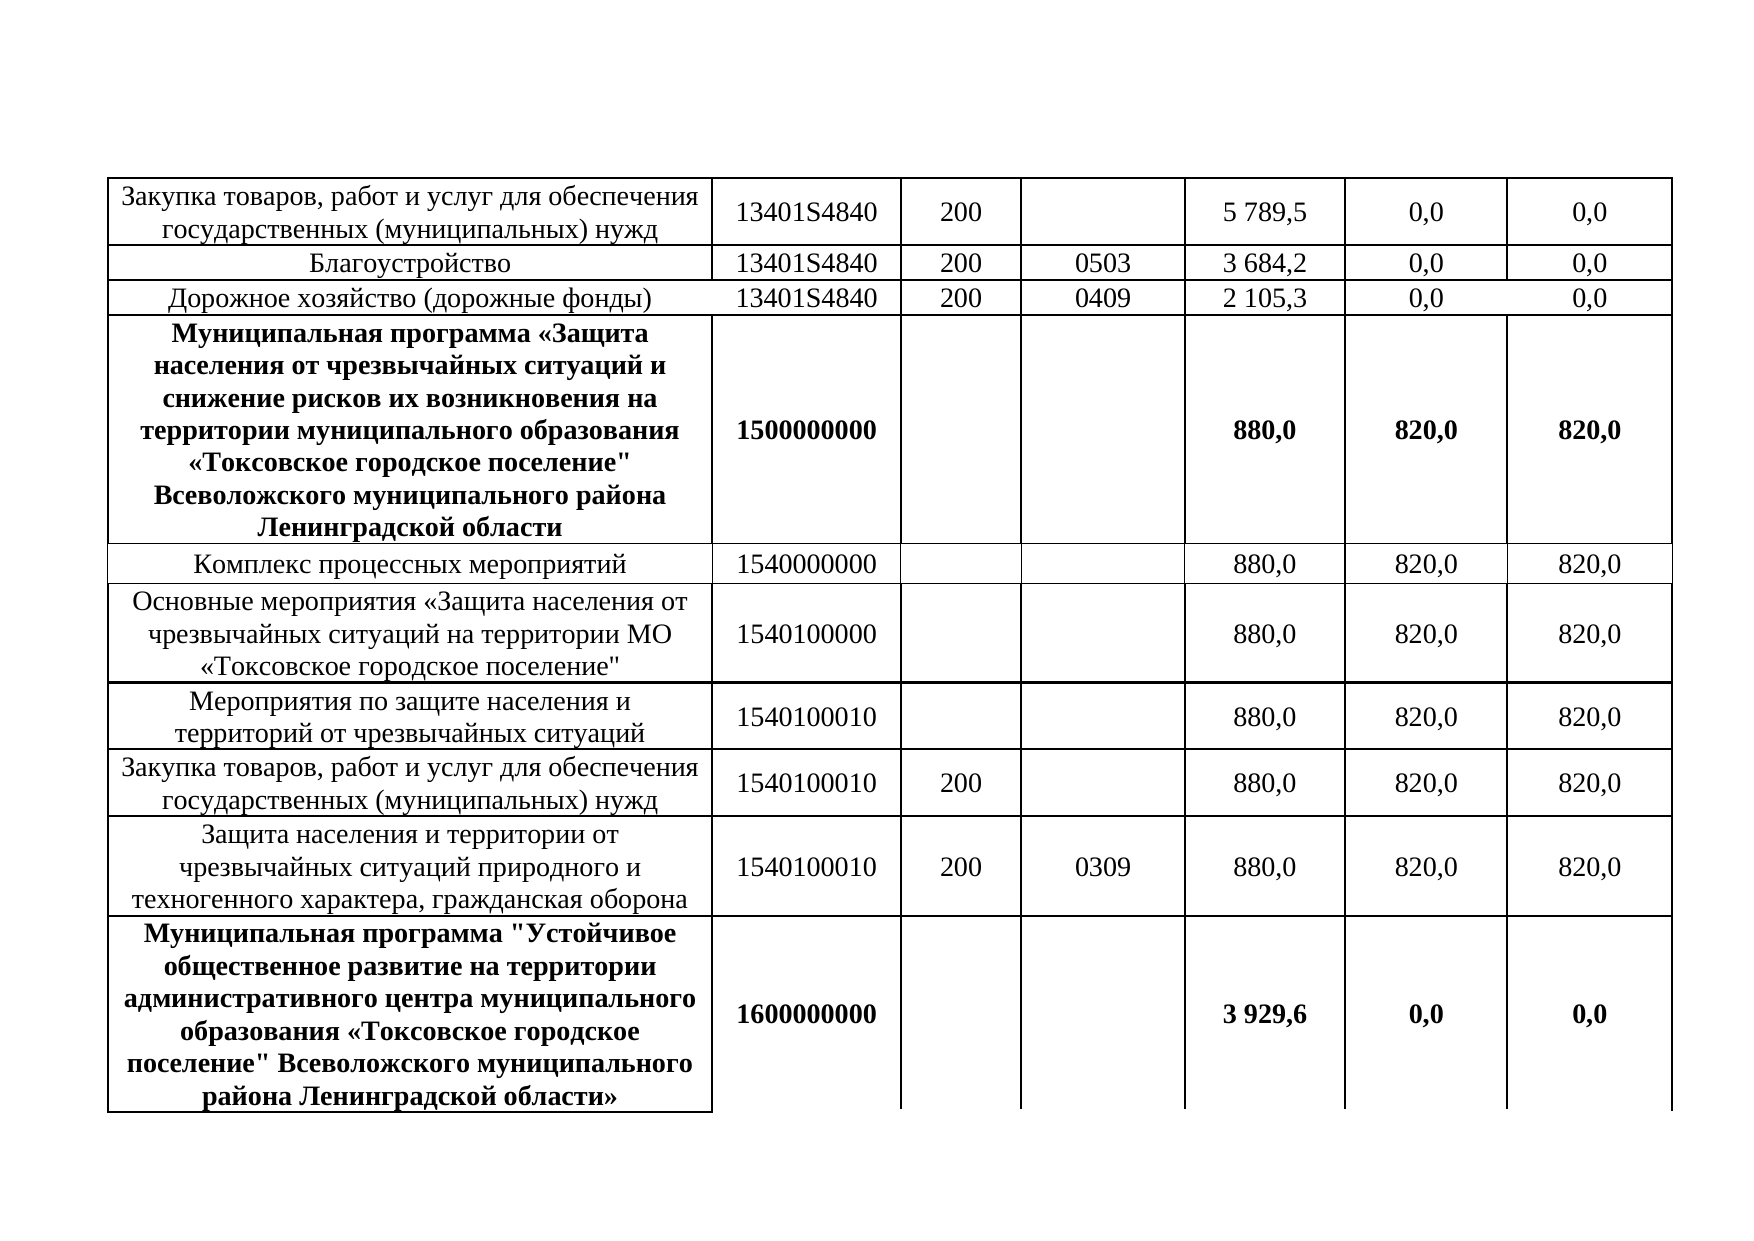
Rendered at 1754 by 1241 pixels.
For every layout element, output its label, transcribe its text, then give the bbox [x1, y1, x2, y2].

table_cell 200 [902, 817, 1020, 914]
table_cell Закупка товаров, работ и услуг для обеспечения государственных (муниципальных) нужд [109, 750, 711, 815]
table_cell Благоустройство [109, 246, 711, 278]
table_cell [902, 584, 1020, 681]
table_cell 880,0 [1186, 316, 1344, 543]
table_cell 3 929,6 [1185, 917, 1345, 1111]
table_cell Основные мероприятия «Защита населения от чрезвычайных ситуаций на территории МО «Токсовское городское поселение" [109, 584, 711, 681]
table_cell [1022, 316, 1184, 543]
table_cell 13401S4840 [713, 246, 900, 278]
table_cell 0309 [1022, 817, 1184, 914]
table_cell 1540100010 [713, 750, 900, 815]
table_cell Защита населения и территории от чрезвычайных ситуаций природного и техногенного характера, гражданская оборона [109, 817, 711, 914]
table_cell 1540100010 [713, 817, 900, 914]
table_cell 0,0 [1507, 917, 1671, 1111]
table_cell 820,0 [1508, 817, 1671, 914]
table_cell [901, 544, 1021, 583]
table_cell Дорожное хозяйство (дорожные фонды) [109, 281, 712, 314]
table_cell 200 [902, 750, 1020, 815]
table_cell [1022, 584, 1184, 681]
table_cell [1021, 917, 1184, 1111]
table_cell 2 105,3 [1186, 281, 1344, 314]
table_cell 13401S4840 [713, 179, 900, 244]
table_cell 880,0 [1186, 584, 1344, 681]
table_cell 880,0 [1186, 750, 1344, 815]
table_cell Закупка товаров, работ и услуг для обеспечения государственных (муниципальных) нужд [109, 179, 711, 244]
table_cell 820,0 [1346, 684, 1506, 748]
table_cell Комплекс процессных мероприятий [108, 544, 712, 583]
table_cell 1540100010 [713, 684, 900, 748]
table_cell 0,0 [1346, 281, 1507, 314]
table_cell 0409 [1022, 281, 1184, 314]
table_cell 1540000000 [713, 544, 900, 583]
table_cell [1022, 684, 1184, 748]
table_cell 1500000000 [713, 316, 900, 543]
table_cell [901, 917, 1021, 1111]
table_cell 200 [902, 281, 1020, 314]
table_cell Мероприятия по защите населения и территорий от чрезвычайных ситуаций [109, 684, 711, 748]
table_cell [902, 316, 1020, 543]
table_cell 0,0 [1507, 281, 1671, 314]
table_cell 880,0 [1185, 544, 1344, 583]
table_cell 820,0 [1508, 684, 1671, 748]
table_cell 880,0 [1186, 684, 1344, 748]
table_cell 820,0 [1346, 316, 1506, 543]
table_cell 820,0 [1508, 316, 1671, 543]
table_cell 200 [902, 179, 1020, 244]
table_cell 1540100000 [713, 584, 900, 681]
table_cell 1600000000 [713, 917, 901, 1111]
table_cell 13401S4840 [712, 281, 900, 314]
table_cell Муниципальная программа «Защита населения от чрезвычайных ситуаций и снижение рисков их возникновения на территории муниципального образования «Токсовское городское поселение" Всеволожского муниципального района Ленинградской области [109, 316, 711, 543]
table_cell 820,0 [1508, 584, 1671, 681]
table_cell [1022, 179, 1184, 244]
table_cell 200 [902, 246, 1020, 278]
table_cell 820,0 [1508, 750, 1671, 815]
table_cell 820,0 [1346, 544, 1507, 583]
table_cell 820,0 [1508, 544, 1672, 583]
table_cell [1022, 750, 1184, 815]
table_cell 0,0 [1508, 246, 1671, 278]
table_cell 820,0 [1346, 584, 1506, 681]
table_cell 880,0 [1186, 817, 1344, 914]
table_cell 0,0 [1345, 917, 1507, 1111]
table_cell [902, 684, 1020, 748]
table_cell 0,0 [1346, 179, 1506, 244]
table_cell 0503 [1022, 246, 1184, 278]
table_cell 5 789,5 [1186, 179, 1344, 244]
table_cell 0,0 [1508, 179, 1671, 244]
table_cell 3 684,2 [1186, 246, 1344, 278]
table_cell 820,0 [1346, 750, 1506, 815]
table_cell [1022, 544, 1184, 583]
table_cell 820,0 [1346, 817, 1506, 914]
table_cell 0,0 [1346, 246, 1506, 278]
table_cell Муниципальная программа "Устойчивое общественное развитие на территории административного центра муниципального образования «Токсовское городское поселение" Всеволожского муниципального района Ленинградской области» [109, 917, 711, 1111]
